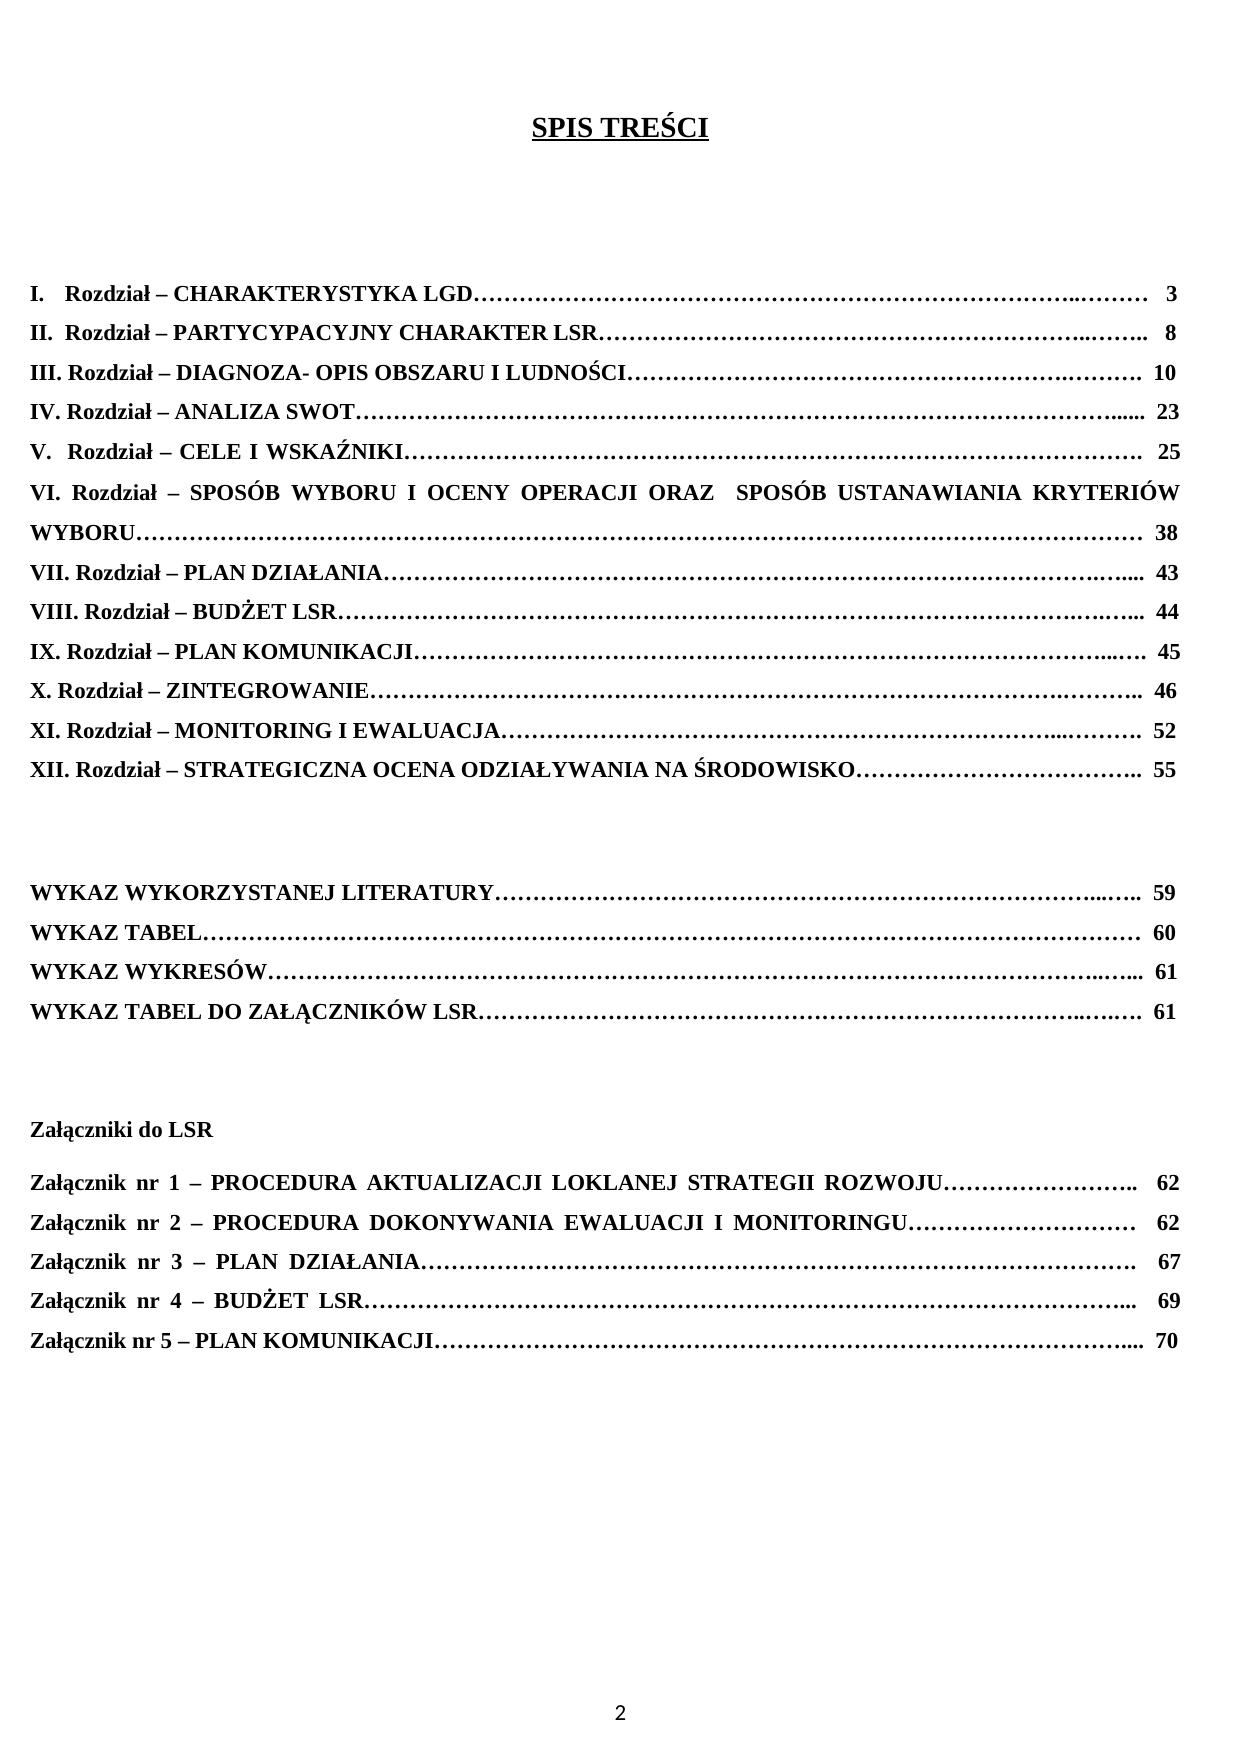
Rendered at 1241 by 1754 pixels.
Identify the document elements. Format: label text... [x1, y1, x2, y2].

list IV. Rozdział – ANALIZA SWOT………………………………………………………………………………………...... 23 [29, 398, 1181, 425]
list XI. Rozdział – MONITORING I EWALUACJA………………………………………………………………...………. 52 [29, 717, 1181, 743]
list Załączniki do LSR [29, 1116, 1181, 1143]
list WYKAZ TABEL…………………………………………………………………………………………………………… 60 [29, 919, 1181, 945]
list Rozdział – PARTYCYPACYJNY CHARAKTER LSR………………………………………………………..…….. 8 [29, 319, 1181, 346]
list Załącznik nr 1 – PROCEDURA AKTUALIZACJI LOKLANEJ STRATEGII ROZWOJU…………………….. 62 Załącznik nr 2 – PROCEDURA DOKONYWANIA EWALUACJI I MONITORINGU………………………… 62 Załącznik nr 3 – PLAN DZIAŁANIA…………………………………………………………………………………. 67 Załącznik nr 4 – BUDŻET LSR………………………………………………………………………………………... 69 Załącznik nr 5 – PLAN KOMUNIKACJI……………………………………………………………………………….... 70 [29, 1169, 1181, 1353]
list WYKAZ TABEL DO ZAŁĄCZNIKÓW LSR……………………………………………………………………..….…. 61 [29, 998, 1181, 1024]
list V. Rozdział – CELE I WSKAŹNIKI……………………………………………………………………………………. 25 VI. Rozdział – SPOSÓB WYBORU I OCENY OPERACJI ORAZ SPOSÓB USTANAWIANIA KRYTERIÓW WYBORU…………………………………………………………………………………………………………………… 38 [29, 438, 1181, 546]
text SPIS TREŚCI [59, 110, 1181, 144]
list VII. Rozdział – PLAN DZIAŁANIA………………………………………………………………………………….….... 43 [29, 559, 1181, 585]
list Rozdział – CHARAKTERYSTYKA LGD……………………………………………………………………..……… 3 [29, 280, 1181, 306]
list WYKAZ WYKORZYSTANEJ LITERATURY……………………………………………………………………...….. 59 [29, 879, 1181, 906]
list X. Rozdział – ZINTEGROWANIE……………………………………………………………………………….……….. 46 [29, 677, 1181, 703]
list III. Rozdział – DIAGNOZA- OPIS OBSZARU I LUDNOŚCI………………………………………………….………. 10 [29, 359, 1181, 385]
list VIII. Rozdział – BUDŻET LSR…………………………………………………………………………………….….…... 44 [29, 598, 1181, 624]
list IX. Rozdział – PLAN KOMUNIKACJI………………………………………………………………………………...…. 45 [29, 638, 1181, 664]
list WYKAZ WYKRESÓW………………………………………………………………………………………………..…... 61 [29, 958, 1181, 985]
list XII. Rozdział – STRATEGICZNA OCENA ODZIAŁYWANIA NA ŚRODOWISKO……………………………….. 55 [29, 756, 1181, 782]
